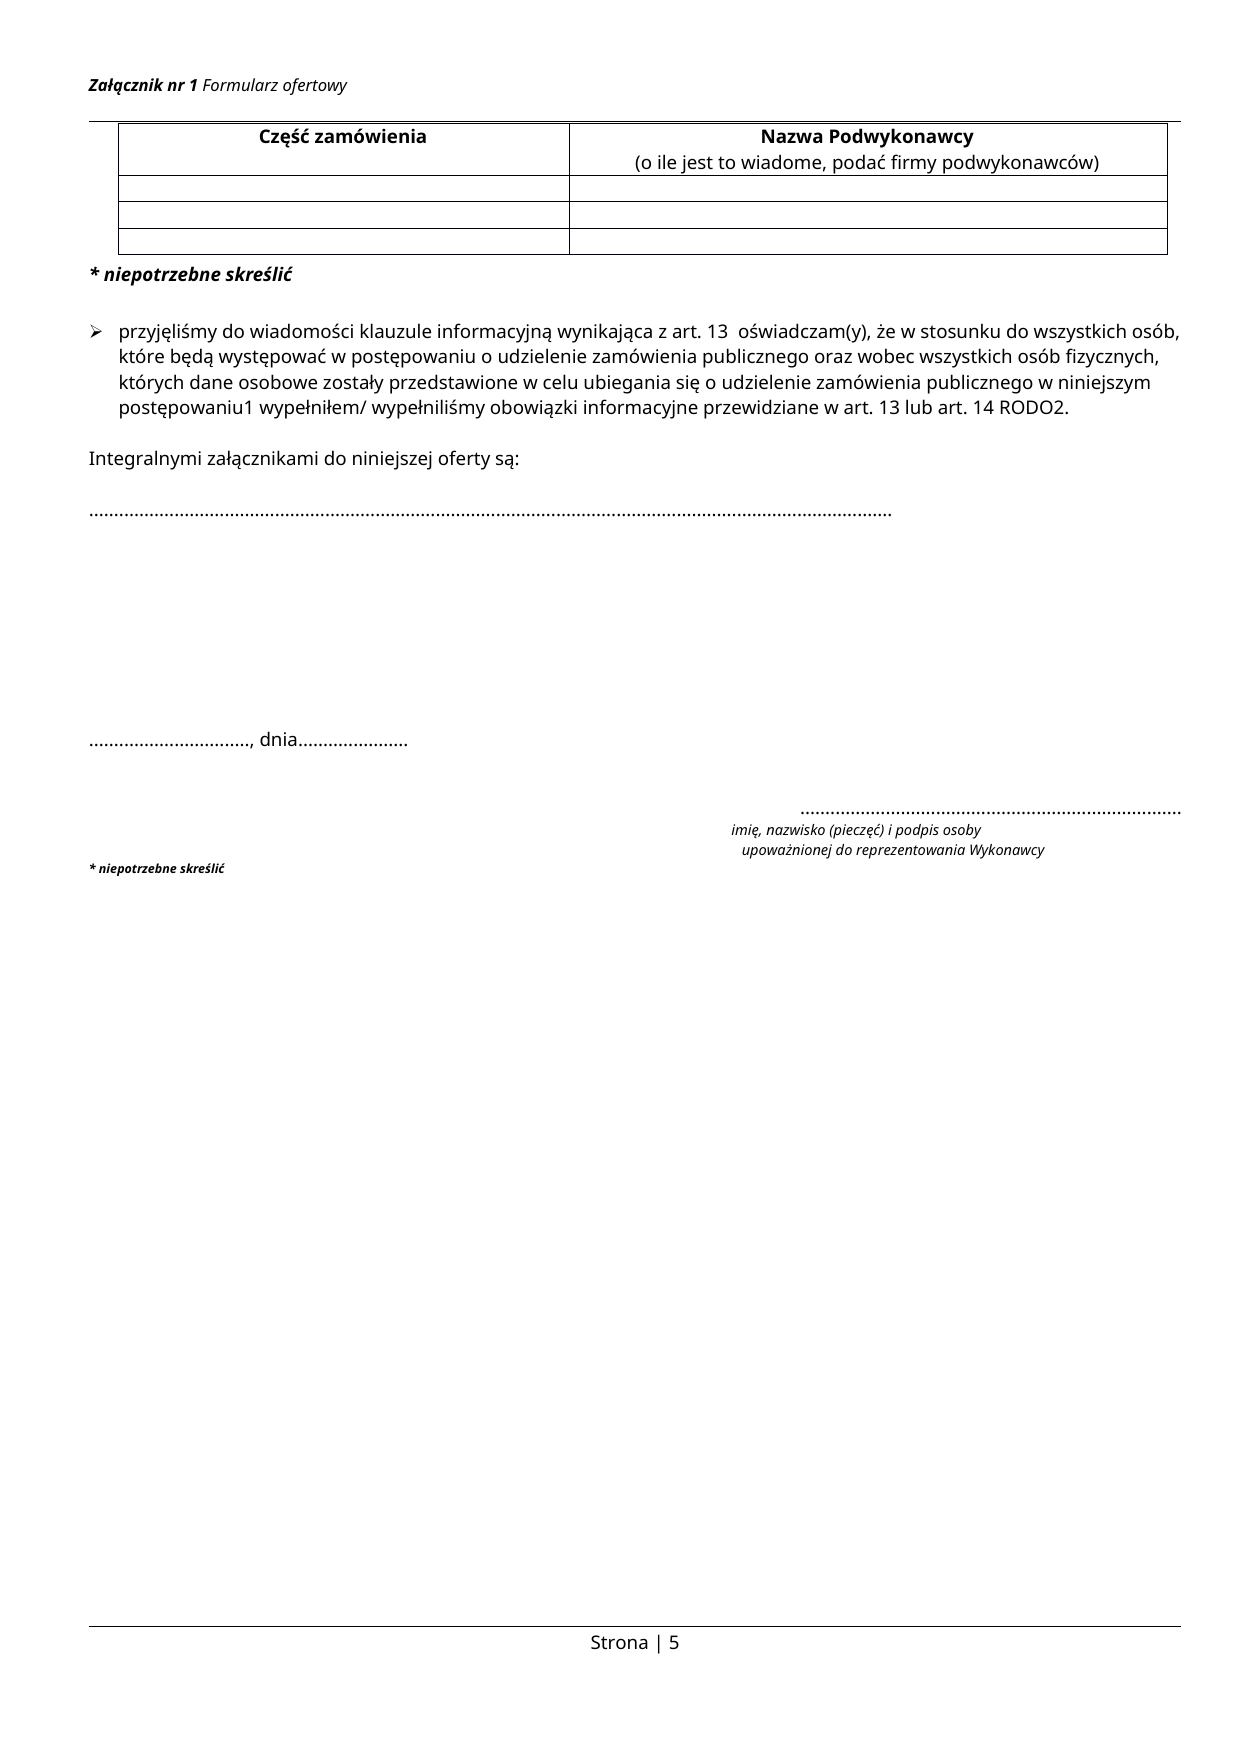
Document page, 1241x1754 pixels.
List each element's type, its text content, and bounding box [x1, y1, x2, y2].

table_cell [570, 202, 1167, 228]
table_cell [119, 176, 569, 201]
table_cell [570, 229, 1167, 254]
table_header Część zamówienia [119, 124, 569, 174]
text ................................................................................................................................................................ [89, 497, 1181, 522]
table_cell [570, 176, 1167, 201]
text * niepotrzebne skreślić [89, 261, 1179, 287]
text * niepotrzebne skreślić [89, 860, 1179, 877]
table_cell [119, 229, 569, 254]
table_header Nazwa Podwykonawcy (o ile jest to wiadome, podać firmy podwykonawców) [570, 124, 1167, 174]
table_cell [119, 202, 569, 228]
text ................................, dnia...................... [89, 726, 1181, 752]
text ............................................................................ [89, 794, 1181, 820]
text upoważnionej do reprezentowania Wykonawcy [89, 840, 1181, 860]
text Integralnymi załącznikami do niniejszej oferty są: [89, 446, 1181, 471]
list przyjęliśmy do wiadomości klauzule informacyjną wynikająca z art. 13 oświadczam(y), że w stosunku do wszystkich osób, które będą występować w postępowaniu o udzielenie zamówienia publicznego oraz wobec wszystkich osób fizycznych, których dane osobowe zostały przedstawione w celu ubiegania się o udzielenie zamówienia publicznego w niniejszym postępowaniu1 wypełniłem/ wypełniliśmy obowiązki informacyjne przewidziane w art. 13 lub art. 14 RODO2. [89, 318, 1181, 420]
text imię, nazwisko (pieczęć) i podpis osoby [89, 820, 1181, 840]
